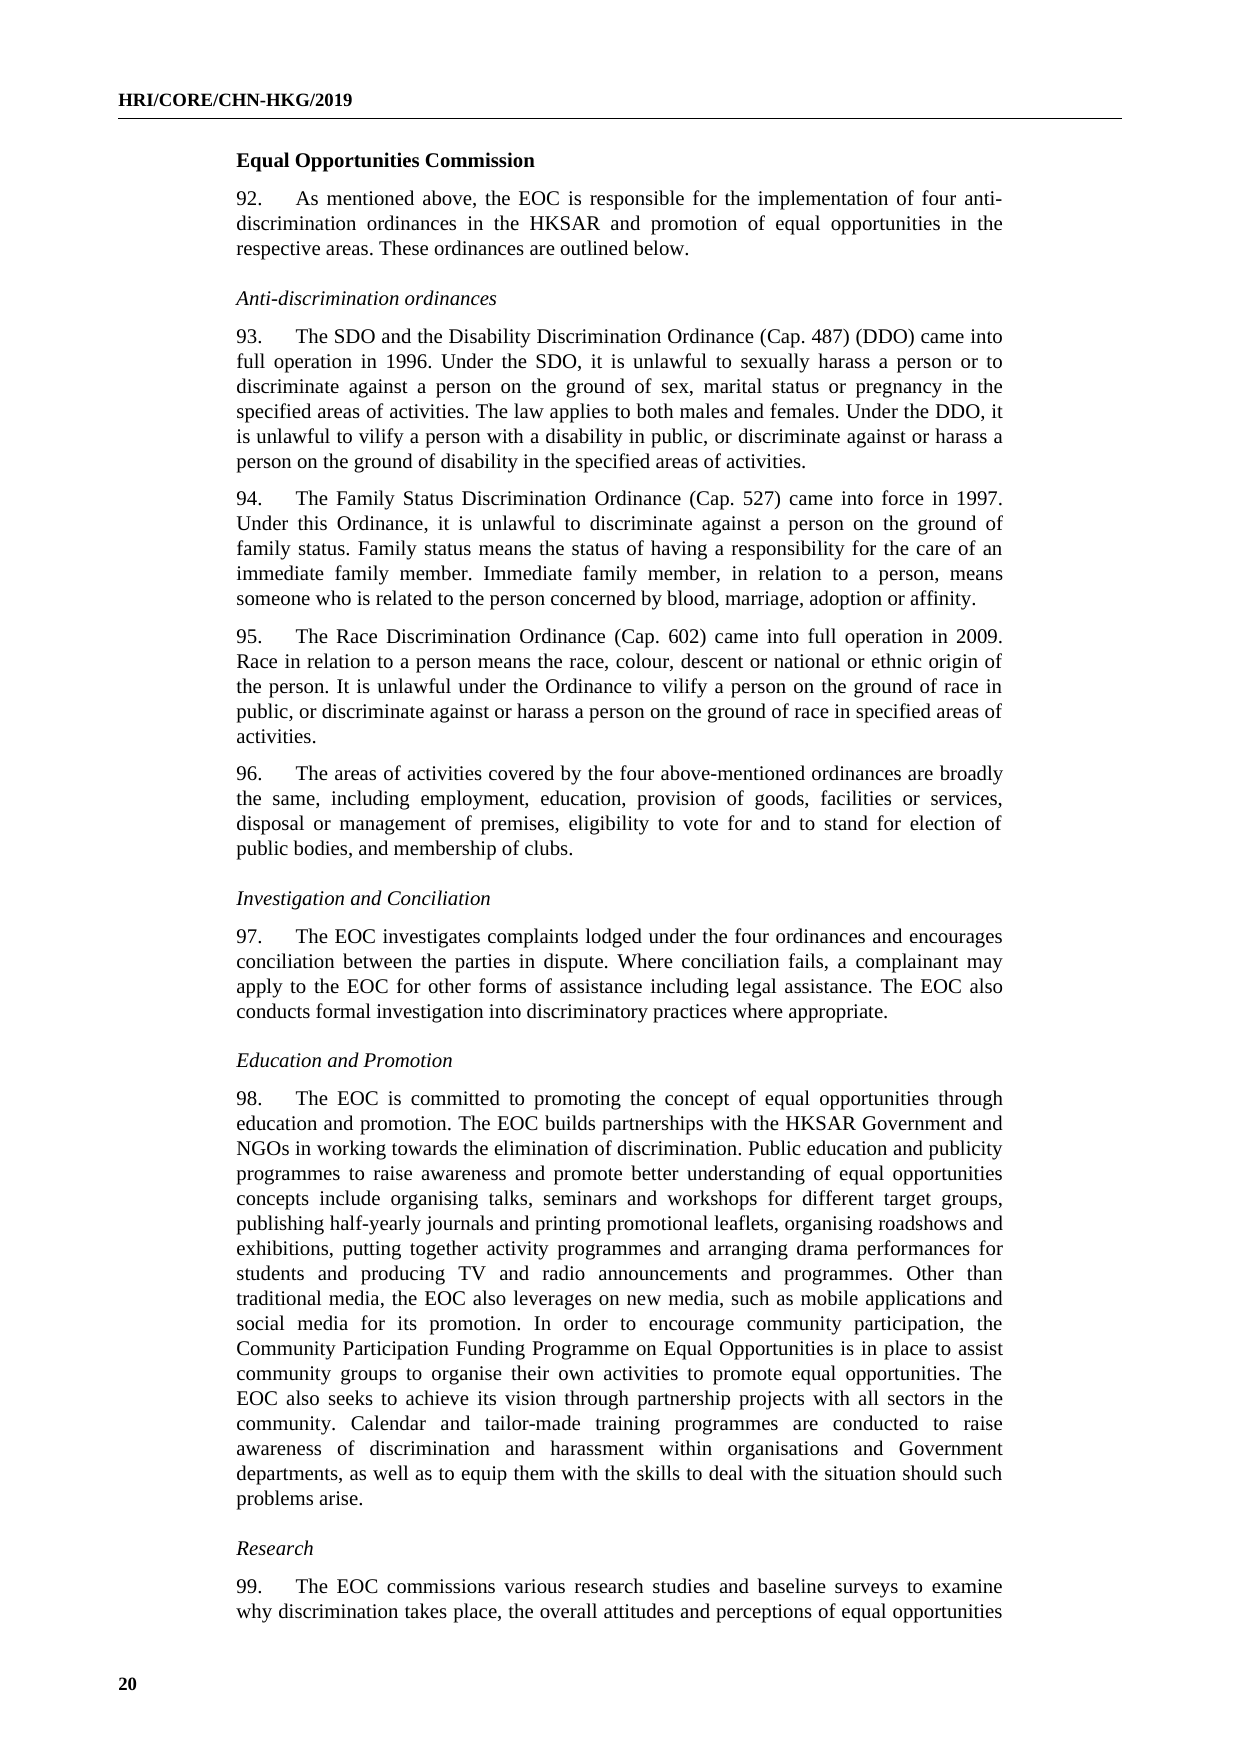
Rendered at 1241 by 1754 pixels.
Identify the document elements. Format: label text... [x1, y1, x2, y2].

text 96. The areas of activities covered by the four above-mentioned ordinances are broadly the same, including employment, education, provision of goods, facilities or services, disposal or management of premises, eligibility to vote for and to stand for election of public bodies, and membership of clubs. [236, 760, 1004, 860]
text Investigation and Conciliation [118, 885, 1004, 910]
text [236, 1573, 1004, 1623]
text 98. The EOC is committed to promoting the concept of equal opportunities through education and promotion. The EOC builds partnerships with the HKSAR Government and NGOs in working towards the elimination of discrimination. Public education and publicity programmes to raise awareness and promote better understanding of equal opportunities concepts include organising talks, seminars and workshops for different target groups, publishing half-yearly journals and printing promotional leaflets, organising roadshows and exhibitions, putting together activity programmes and arranging drama performances for students and producing TV and radio announcements and programmes. Other than traditional media, the EOC also leverages on new media, such as mobile applications and social media for its promotion. In order to encourage community participation, the Community Participation Funding Programme on Equal Opportunities is in place to assist community groups to organise their own activities to promote equal opportunities. The EOC also seeks to achieve its vision through partnership projects with all sectors in the community. Calendar and tailor-made training programmes are conducted to raise awareness of discrimination and harassment within organisations and Government departments, as well as to equip them with the skills to deal with the situation should such problems arise. [236, 1085, 1004, 1510]
text 97. The EOC investigates complaints lodged under the four ordinances and encourages conciliation between the parties in dispute. Where conciliation fails, a complainant may apply to the EOC for other forms of assistance including legal assistance. The EOC also conducts formal investigation into discriminatory practices where appropriate. [236, 923, 1004, 1023]
text Education and Promotion [118, 1048, 1004, 1073]
text 95. The Race Discrimination Ordinance (Cap. 602) came into full operation in 2009. Race in relation to a person means the race, colour, descent or national or ethnic origin of the person. It is unlawful under the Ordinance to vilify a person on the ground of race in public, or discriminate against or harass a person on the ground of race in specified areas of activities. [236, 623, 1004, 748]
text 93. The SDO and the Disability Discrimination Ordinance (Cap. 487) (DDO) came into full operation in 1996. Under the SDO, it is unlawful to sexually harass a person or to discriminate against a person on the ground of sex, marital status or pregnancy in the specified areas of activities. The law applies to both males and females. Under the DDO, it is unlawful to vilify a person with a disability in public, or discriminate against or harass a person on the ground of disability in the specified areas of activities. [236, 323, 1004, 473]
text Equal Opportunities Commission [118, 148, 1004, 173]
text 92. As mentioned above, the EOC is responsible for the implementation of four anti-discrimination ordinances in the HKSAR and promotion of equal opportunities in the respective areas. These ordinances are outlined below. [236, 185, 1004, 260]
text 94. The Family Status Discrimination Ordinance (Cap. 527) came into force in 1997. Under this Ordinance, it is unlawful to discriminate against a person on the ground of family status. Family status means the status of having a responsibility for the care of an immediate family member. Immediate family member, in relation to a person, means someone who is related to the person concerned by blood, marriage, adoption or affinity. [236, 485, 1004, 610]
text Anti-discrimination ordinances [118, 285, 1004, 310]
text Research [118, 1535, 1004, 1560]
